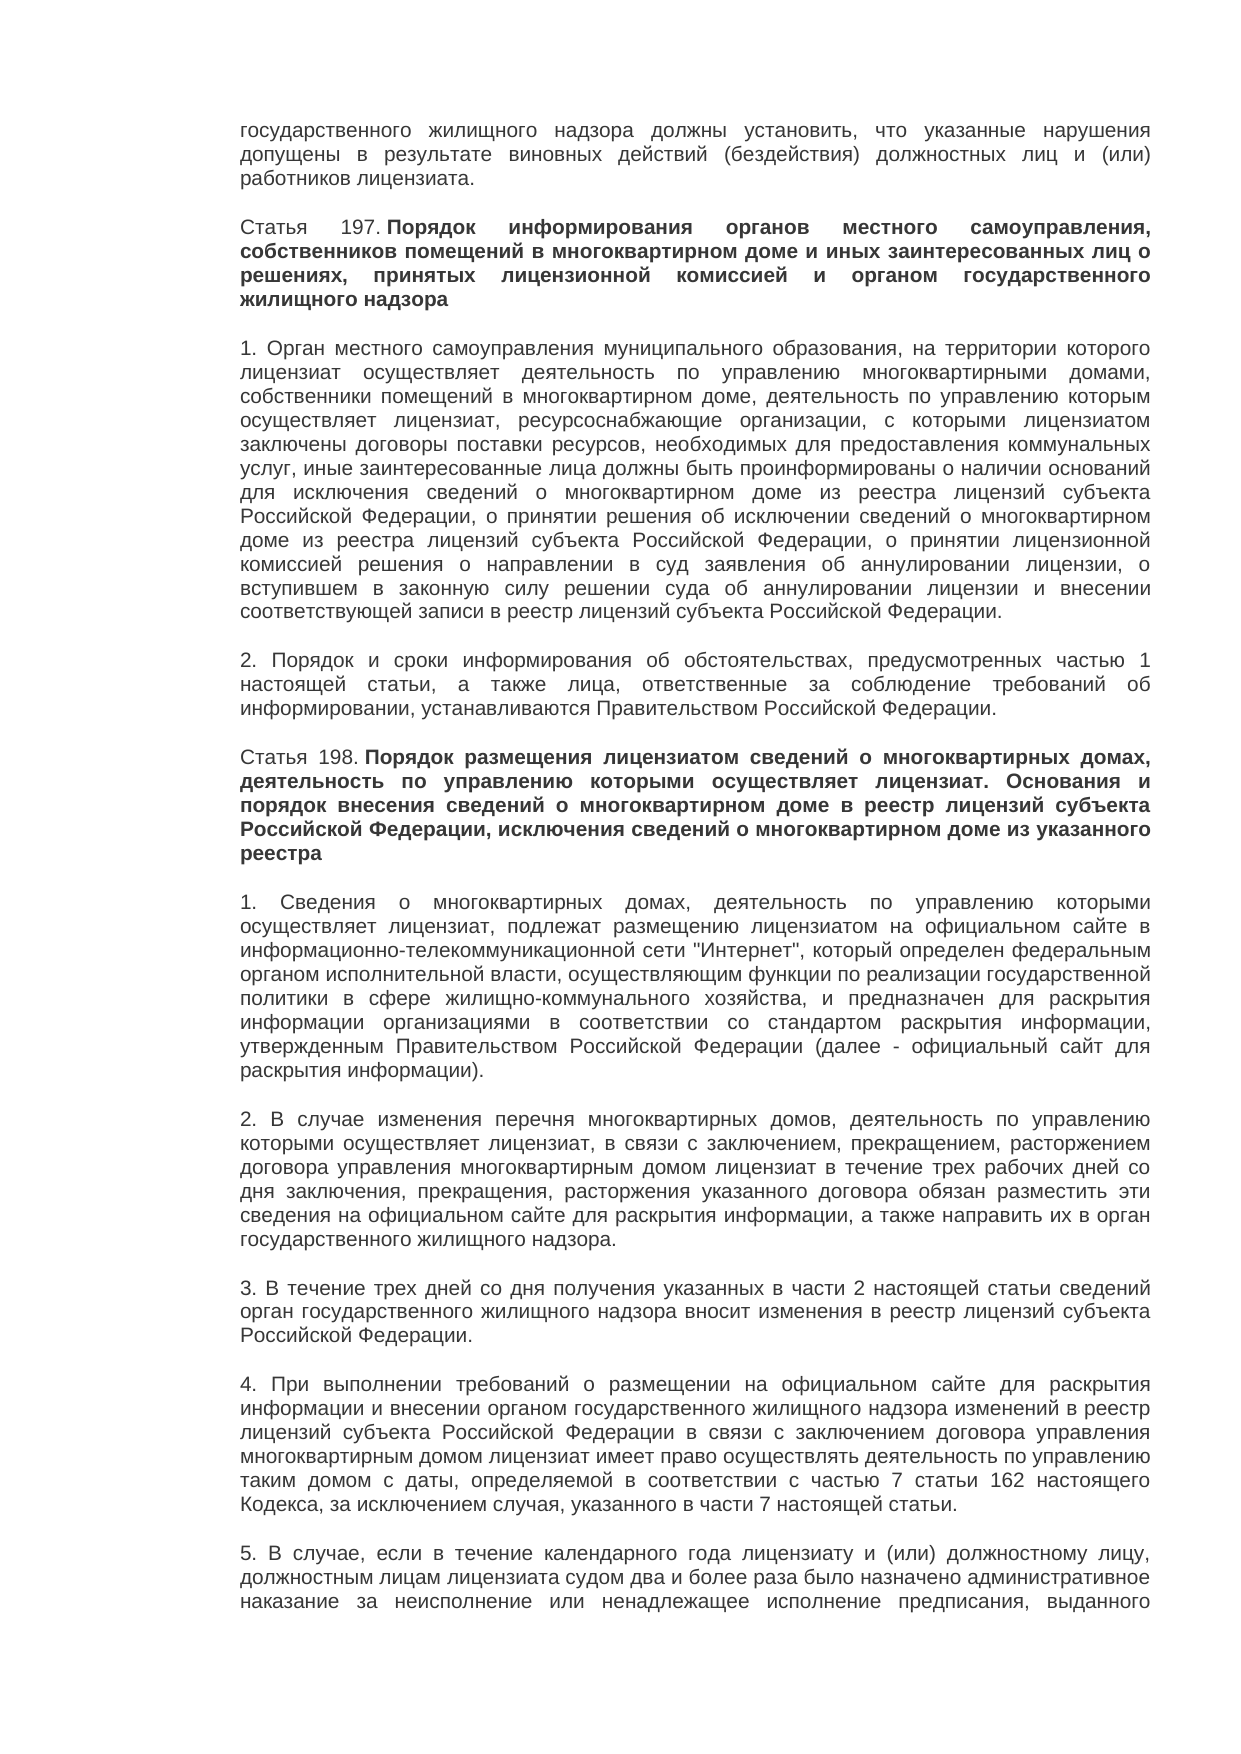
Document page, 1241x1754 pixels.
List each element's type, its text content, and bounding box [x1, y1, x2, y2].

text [240, 1541, 1152, 1613]
text 2. Порядок и сроки информирования об обстоятельствах, предусмотренных частью 1 настоящей статьи, а также лица, ответственные за соблюдение требований об информировании, устанавливаются Правительством Российской Федерации. [240, 648, 1152, 720]
text 1. Орган местного самоуправления муниципального образования, на территории которого лицензиат осуществляет деятельность по управлению многоквартирными домами, собственники помещений в многоквартирном доме, деятельность по управлению которым осуществляет лицензиат, ресурсоснабжающие организации, с которыми лицензиатом заключены договоры поставки ресурсов, необходимых для предоставления коммунальных услуг, иные заинтересованные лица должны быть проинформированы о наличии оснований для исключения сведений о многоквартирном доме из реестра лицензий субъекта Российской Федерации, о принятии решения об исключении сведений о многоквартирном доме из реестра лицензий субъекта Российской Федерации, о принятии лицензионной комиссией решения о направлении в суд заявления об аннулировании лицензии, о вступившем в законную силу решении суда об аннулировании лицензии и внесении соответствующей записи в реестр лицензий субъекта Российской Федерации. [240, 336, 1152, 623]
text Статья 197. Порядок информирования органов местного самоуправления, собственников помещений в многоквартирном доме и иных заинтересованных лиц о решениях, принятых лицензионной комиссией и органом государственного жилищного надзора [240, 215, 1152, 311]
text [240, 118, 1152, 190]
text 3. В течение трех дней со дня получения указанных в части 2 настоящей статьи сведений орган государственного жилищного надзора вносит изменения в реестр лицензий субъекта Российской Федерации. [240, 1275, 1152, 1347]
text 4. При выполнении требований о размещении на официальном сайте для раскрытия информации и внесении органом государственного жилищного надзора изменений в реестр лицензий субъекта Российской Федерации в связи с заключением договора управления многоквартирным домом лицензиат имеет право осуществлять деятельность по управлению таким домом с даты, определяемой в соответствии с частью 7 статьи 162 настоящего Кодекса, за исключением случая, указанного в части 7 настоящей статьи. [240, 1372, 1152, 1516]
text 2. В случае изменения перечня многоквартирных домов, деятельность по управлению которыми осуществляет лицензиат, в связи с заключением, прекращением, расторжением договора управления многоквартирным домом лицензиат в течение трех рабочих дней со дня заключения, прекращения, расторжения указанного договора обязан разместить эти сведения на официальном сайте для раскрытия информации, а также направить их в орган государственного жилищного надзора. [240, 1107, 1152, 1250]
text 1. Сведения о многоквартирных домах, деятельность по управлению которыми осуществляет лицензиат, подлежат размещению лицензиатом на официальном сайте в информационно-телекоммуникационной сети "Интернет", который определен федеральным органом исполнительной власти, осуществляющим функции по реализации государственной политики в сфере жилищно-коммунального хозяйства, и предназначен для раскрытия информации организациями в соответствии со стандартом раскрытия информации, утвержденным Правительством Российской Федерации (далее - официальный сайт для раскрытия информации). [240, 890, 1152, 1082]
text Статья 198. Порядок размещения лицензиатом сведений о многоквартирных домах, деятельность по управлению которыми осуществляет лицензиат. Основания и порядок внесения сведений о многоквартирном доме в реестр лицензий субъекта Российской Федерации, исключения сведений о многоквартирном доме из указанного реестра [240, 745, 1152, 865]
